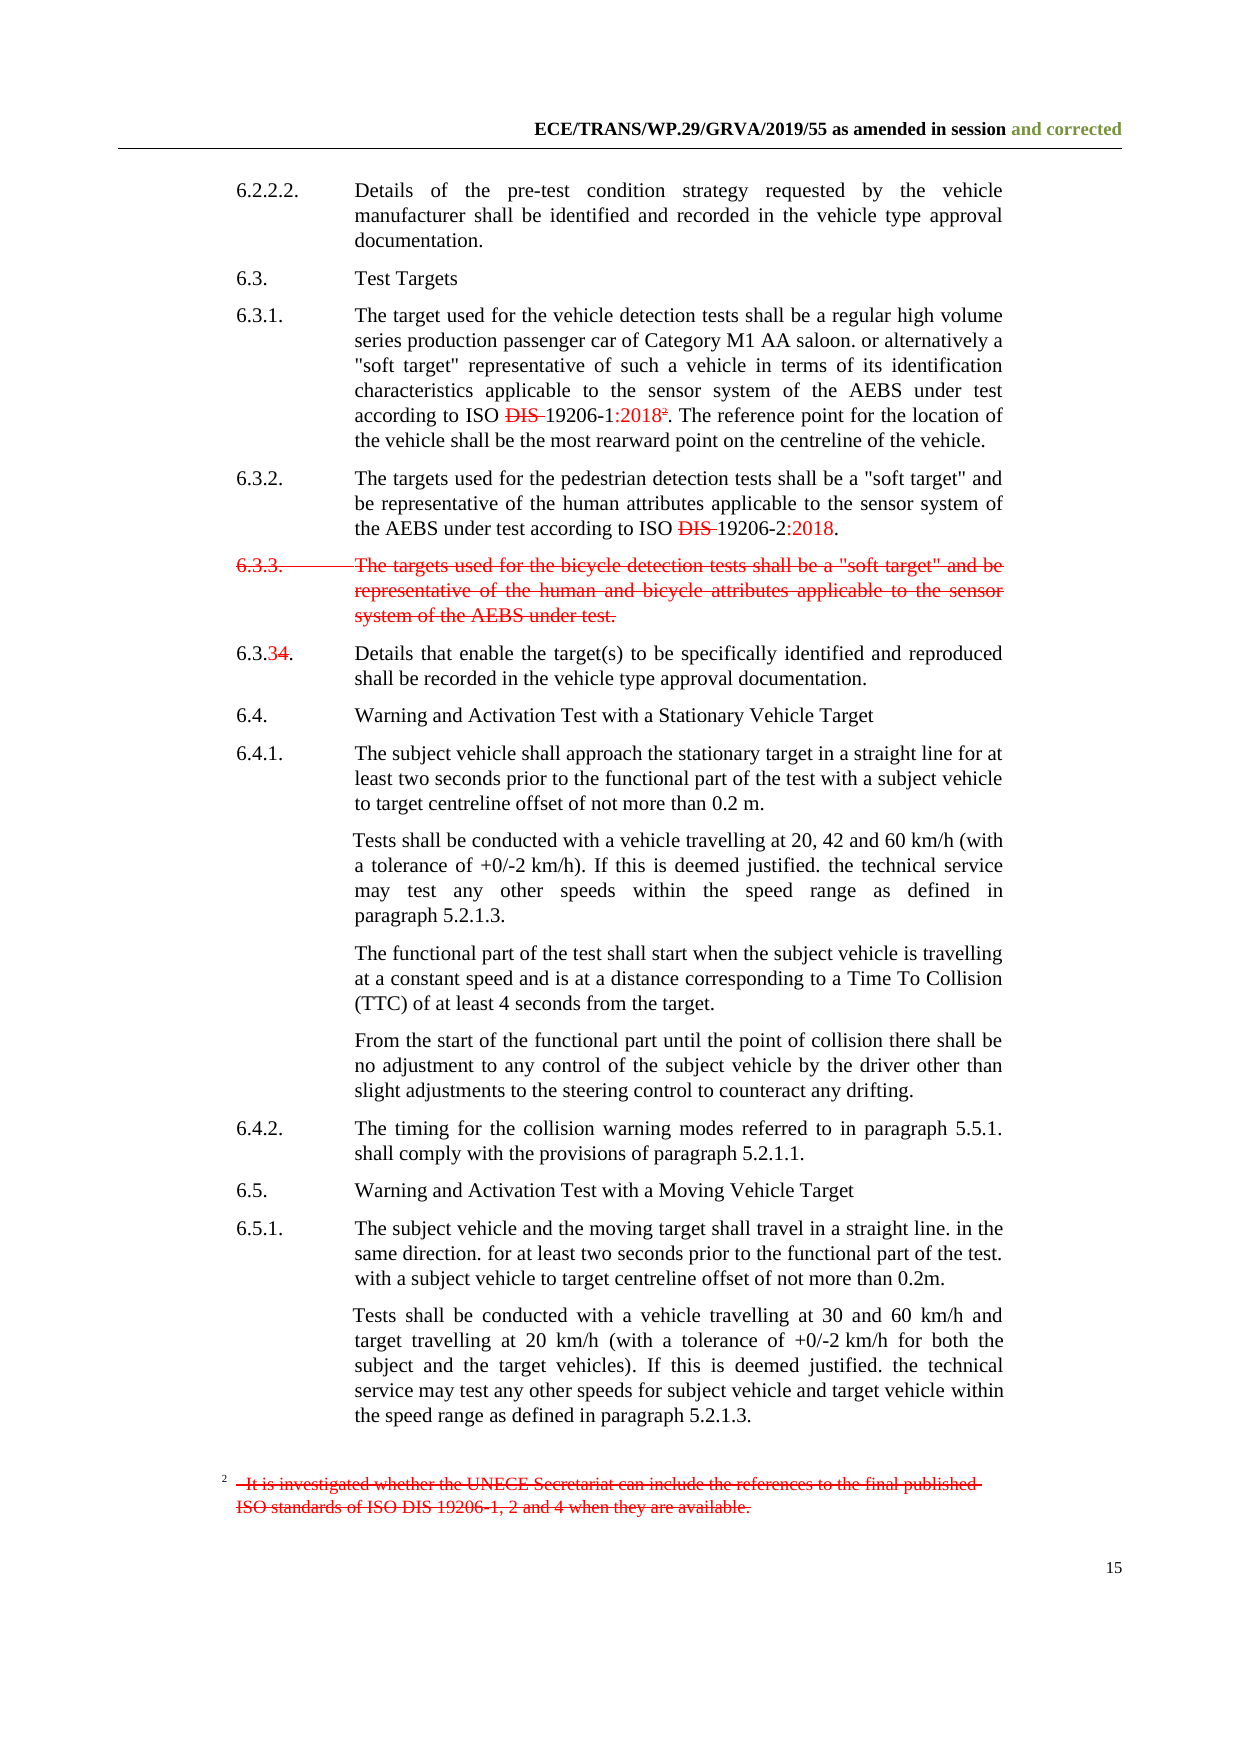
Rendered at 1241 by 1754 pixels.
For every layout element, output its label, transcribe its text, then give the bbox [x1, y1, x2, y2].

text From the start of the functional part until the point of collision there shall be no adjustment to any control of the subject vehicle by the driver other than slight adjustments to the steering control to counteract any drifting. [236, 1027, 1004, 1102]
text 6.4.1. The subject vehicle shall approach the stationary target in a straight line for at least two seconds prior to the functional part of the test with a subject vehicle to target centreline offset of not more than 0.2 m. [236, 740, 1004, 815]
text 6.3. Test Targets [236, 265, 1004, 290]
text 6.5.1. The subject vehicle and the moving target shall travel in a straight line. in the same direction. for at least two seconds prior to the functional part of the test. with a subject vehicle to target centreline offset of not more than 0.2m. [236, 1215, 1004, 1290]
text Tests shall be conducted with a vehicle travelling at 20, 42 and 60 km/h (with a tolerance of +0/-2 km/h). If this is deemed justified. the technical service may test any other speeds within the speed range as defined in paragraph 5.2.1.3. [352, 827, 1004, 927]
text 6.3.2. The targets used for the pedestrian detection tests shall be a "soft target" and be representative of the human attributes applicable to the sensor system of the AEBS under test according to ISO DIS 19206-2:2018. [236, 465, 1004, 540]
text 6.4.2. The timing for the collision warning modes referred to in paragraph 5.5.1. shall comply with the provisions of paragraph 5.2.1.1. [236, 1115, 1004, 1165]
text 6.3.1. The target used for the vehicle detection tests shall be a regular high volume series production passenger car of Category M1 AA saloon. or alternatively a "soft target" representative of such a vehicle in terms of its identification characteristics applicable to the sensor system of the AEBS under test according to ISO DIS 19206-1:2018. The reference point for the location of the vehicle shall be the most rearward point on the centreline of the vehicle. [236, 302, 1004, 452]
text 6.3.34. Details that enable the target(s) to be specifically identified and reproduced shall be recorded in the vehicle type approval documentation. [236, 640, 1004, 690]
text 6.2.2.2. Details of the pre-test condition strategy requested by the vehicle manufacturer shall be identified and recorded in the vehicle type approval documentation. [236, 177, 1004, 252]
text 6.3.3. The targets used for the bicycle detection tests shall be a "soft target" and be representative of the human and bicycle attributes applicable to the sensor system of the AEBS under test. [236, 567, 1004, 627]
text 6.5. Warning and Activation Test with a Moving Vehicle Target [236, 1177, 1004, 1202]
text 6.4. Warning and Activation Test with a Stationary Vehicle Target [236, 702, 1004, 727]
text Tests shall be conducted with a vehicle travelling at 30 and 60 km/h and target travelling at 20 km/h (with a tolerance of +0/-2 km/h for both the subject and the target vehicles). If this is deemed justified. the technical service may test any other speeds for subject vehicle and target vehicle within the speed range as defined in paragraph 5.2.1.3. [352, 1302, 1004, 1427]
text The functional part of the test shall start when the subject vehicle is travelling at a constant speed and is at a distance corresponding to a Time To Collision (TTC) of at least 4 seconds from the target. [236, 940, 1004, 1015]
